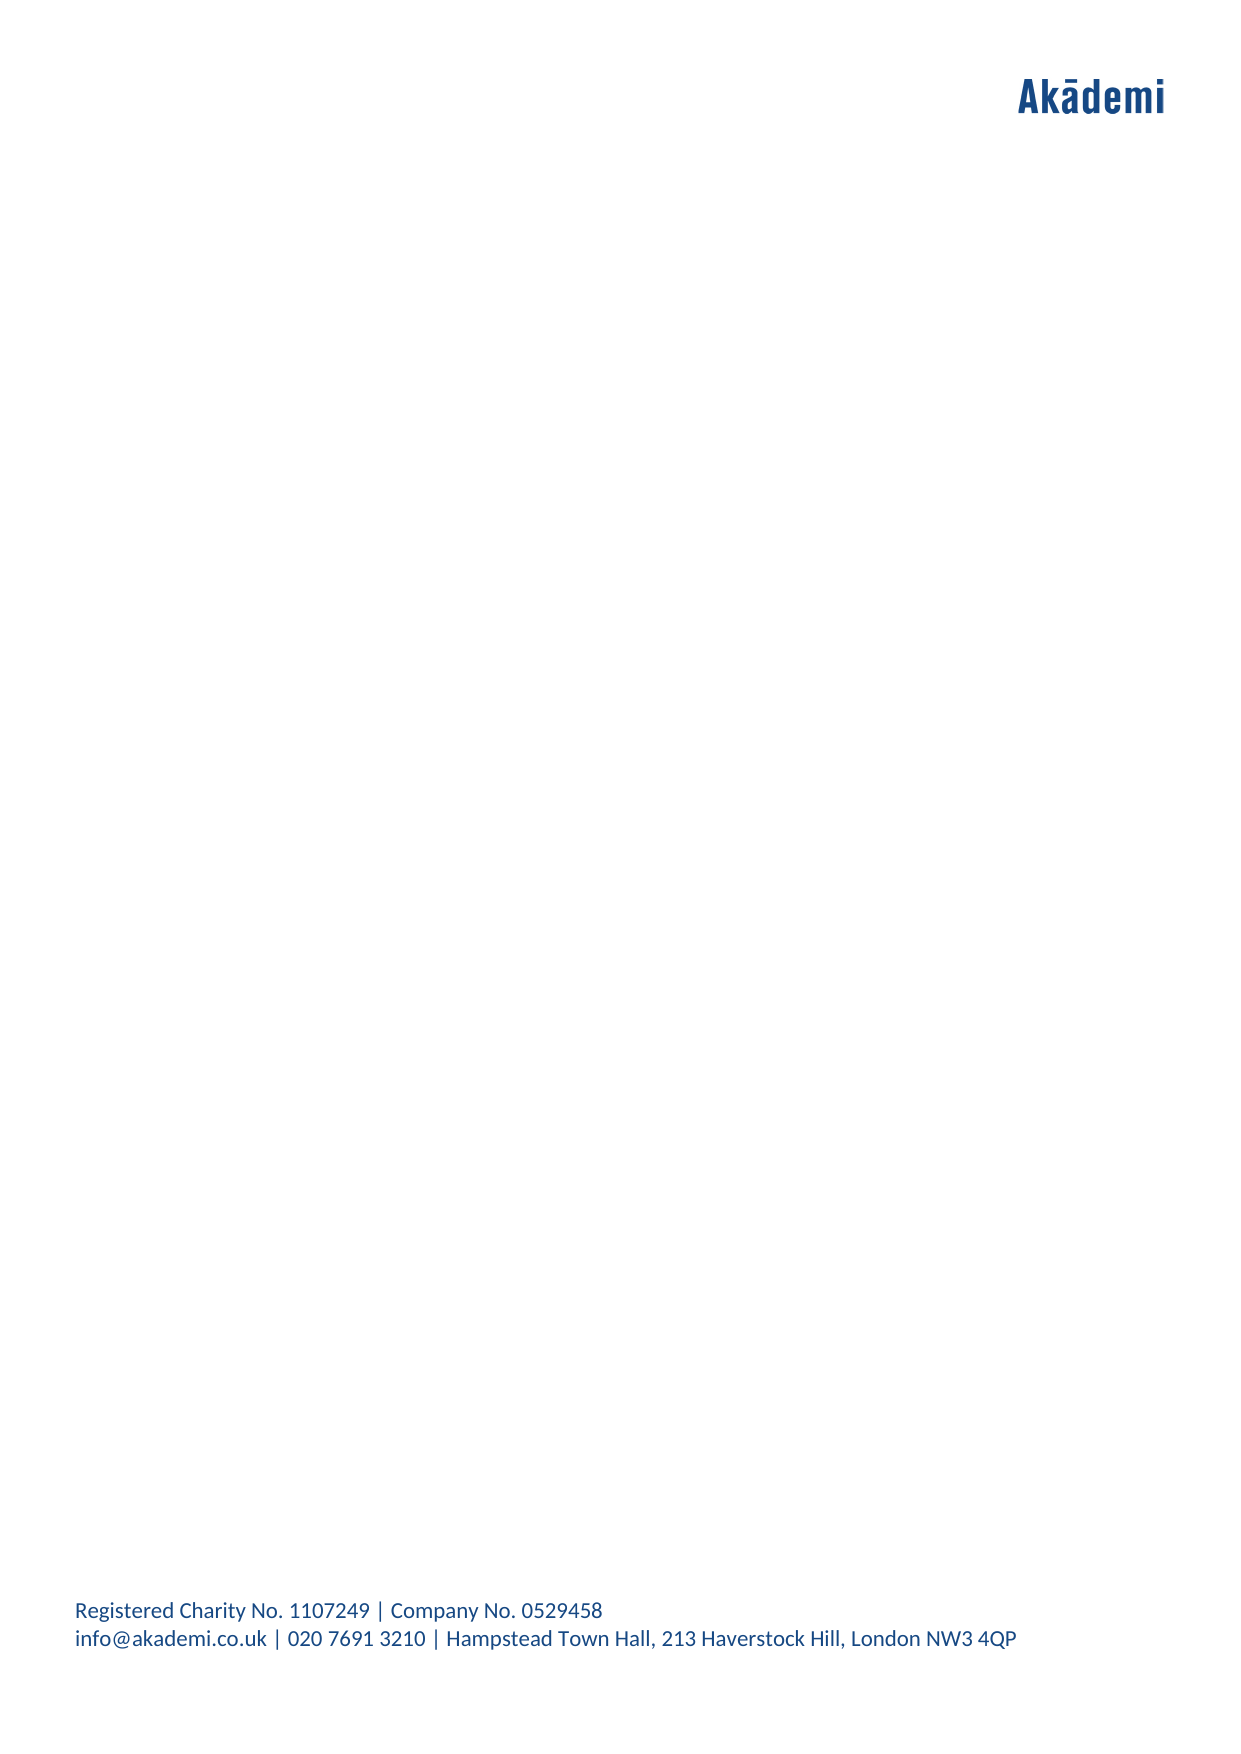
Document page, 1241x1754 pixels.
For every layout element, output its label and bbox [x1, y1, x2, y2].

picture [1015, 73, 1166, 119]
